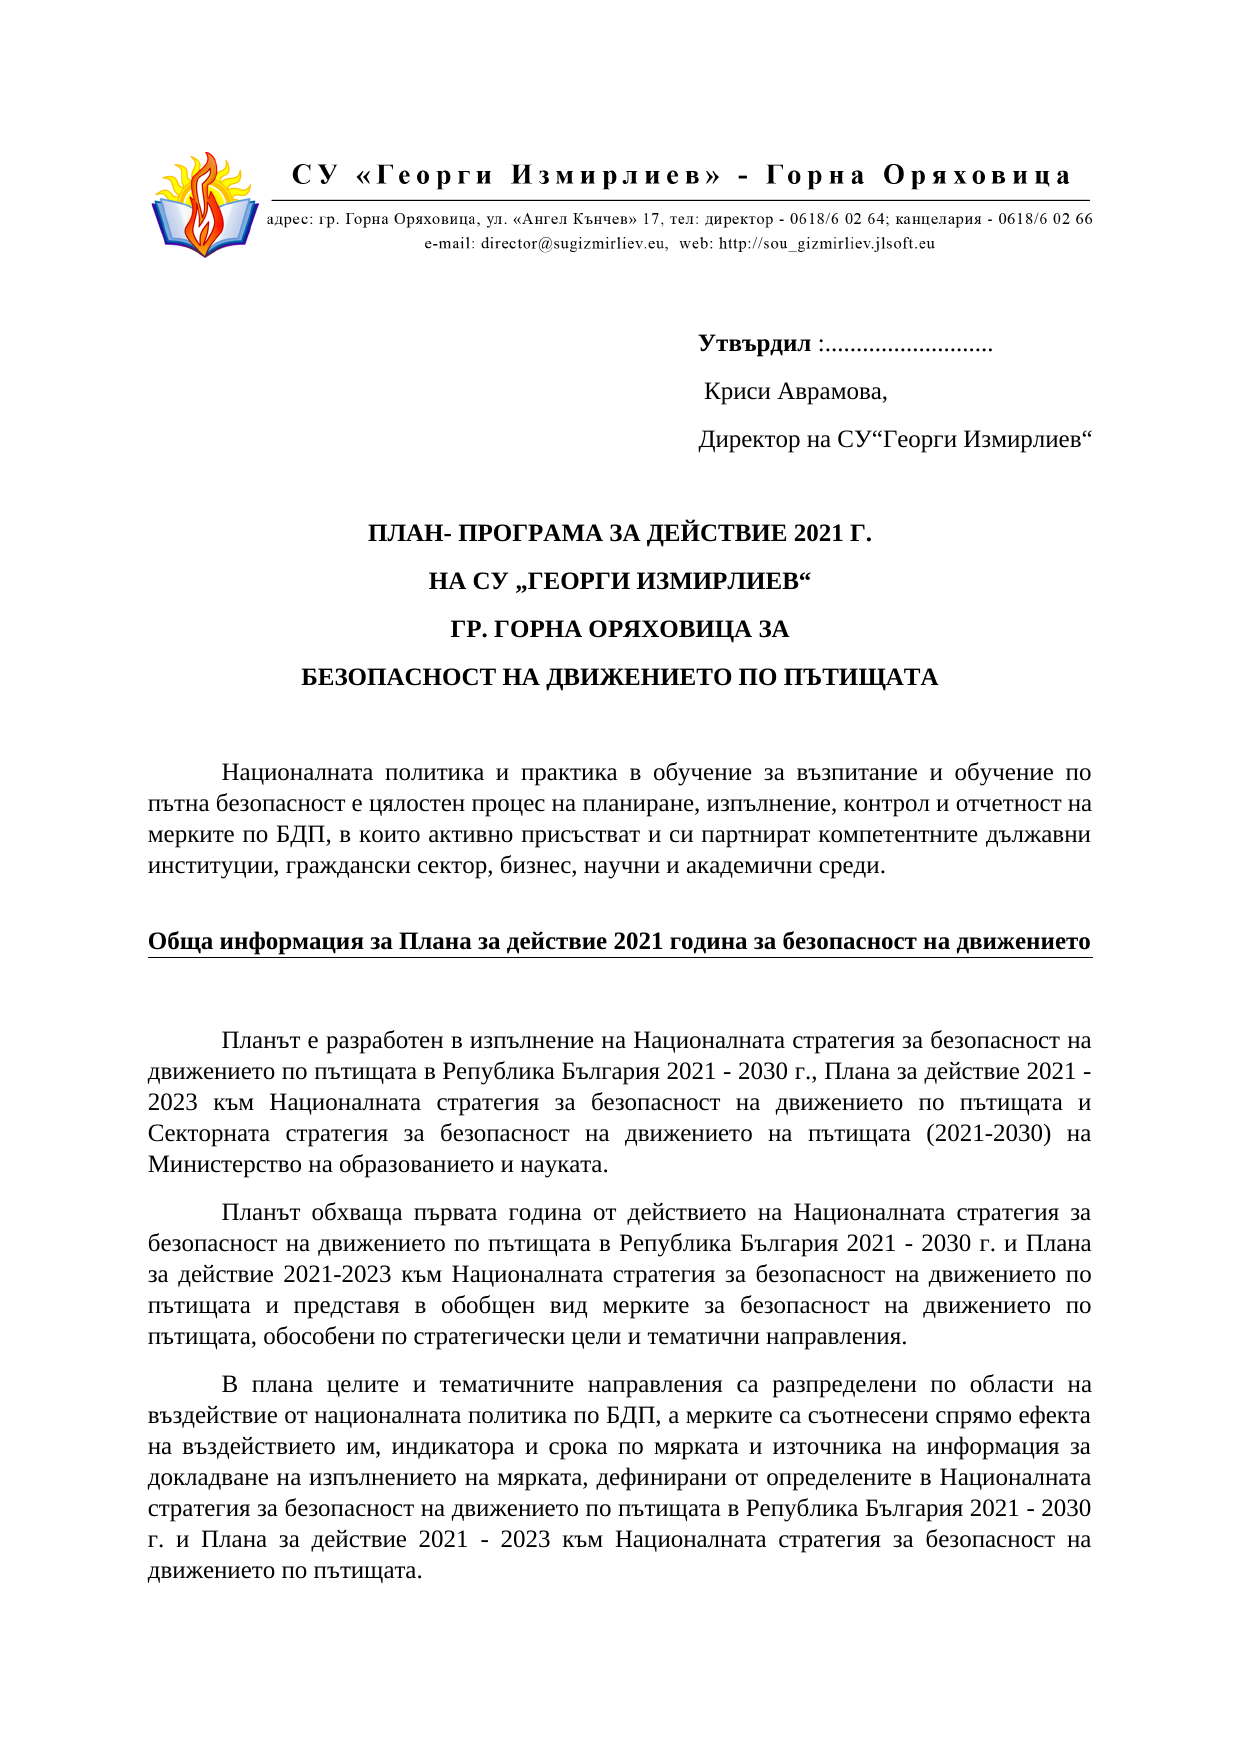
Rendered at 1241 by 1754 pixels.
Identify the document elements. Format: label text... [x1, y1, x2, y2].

text Директор на СУ“Георги Измирлиев“ [148, 424, 1093, 453]
text БЕЗОПАСНОСТ НА ДВИЖЕНИЕТО ПО ПЪТИЩАТА [148, 662, 1093, 690]
text Планът обхваща първата година от действието на Националната стратегия за безопасност на движението по пътищата в Република България 2021 - 2030 г. и Плана за действие 2021-2023 към Националната стратегия за безопасност на движението по пътищата и представя в обобщен вид мерките за безопасност на движението по пътищата, обособени по стратегически цели и тематични направления. [148, 1197, 1093, 1350]
text Утвърдил :........................... [148, 328, 1093, 357]
text Националната политика и практика в обучение за възпитание и обучение по пътна безопасност е цялостен процес на планиране, изпълнение, контрол и отчетност на мерките по БДП, в които активно присъстват и си партнират компетентните дължавни институции, граждански сектор, бизнес, научни и академични среди. [148, 757, 1093, 879]
text НА СУ „ГЕОРГИ ИЗМИРЛИЕВ“ [148, 566, 1093, 595]
text В плана целите и тематичните направления са разпределени по области на въздействие от националната политика по БДП, а мерките са съотнесени спрямо ефекта на въздействието им, индикатора и срока по мярката и източника на информация за докладване на изпълнението на мярката, дефинирани от определените в Националната стратегия за безопасност на движението по пътищата в Република България 2021 - 2030 г. и Плана за действие 2021 - 2023 към Националната стратегия за безопасност на движението по пътищата. [148, 1369, 1093, 1584]
text Планът е разработен в изпълнение на Националната стратегия за безопасност на движението по пътищата в Република България 2021 - 2030 г., Плана за действие 2021 - 2023 към Националната стратегия за безопасност на движението по пътищата и Секторната стратегия за безопасност на движението на пътищата (2021-2030) на Министерство на образованието и науката. [148, 1025, 1093, 1178]
text ГР. ГОРНА ОРЯХОВИЦА ЗА [148, 614, 1093, 643]
picture [147, 147, 1093, 263]
text Криси Аврамова, [148, 376, 1093, 405]
text Обща информация за Плана за действие 2021 година за безопасност на движението [148, 926, 1093, 957]
text ПЛАН- ПРОГРАМА ЗА ДЕЙСТВИЕ 2021 Г. [148, 518, 1093, 547]
